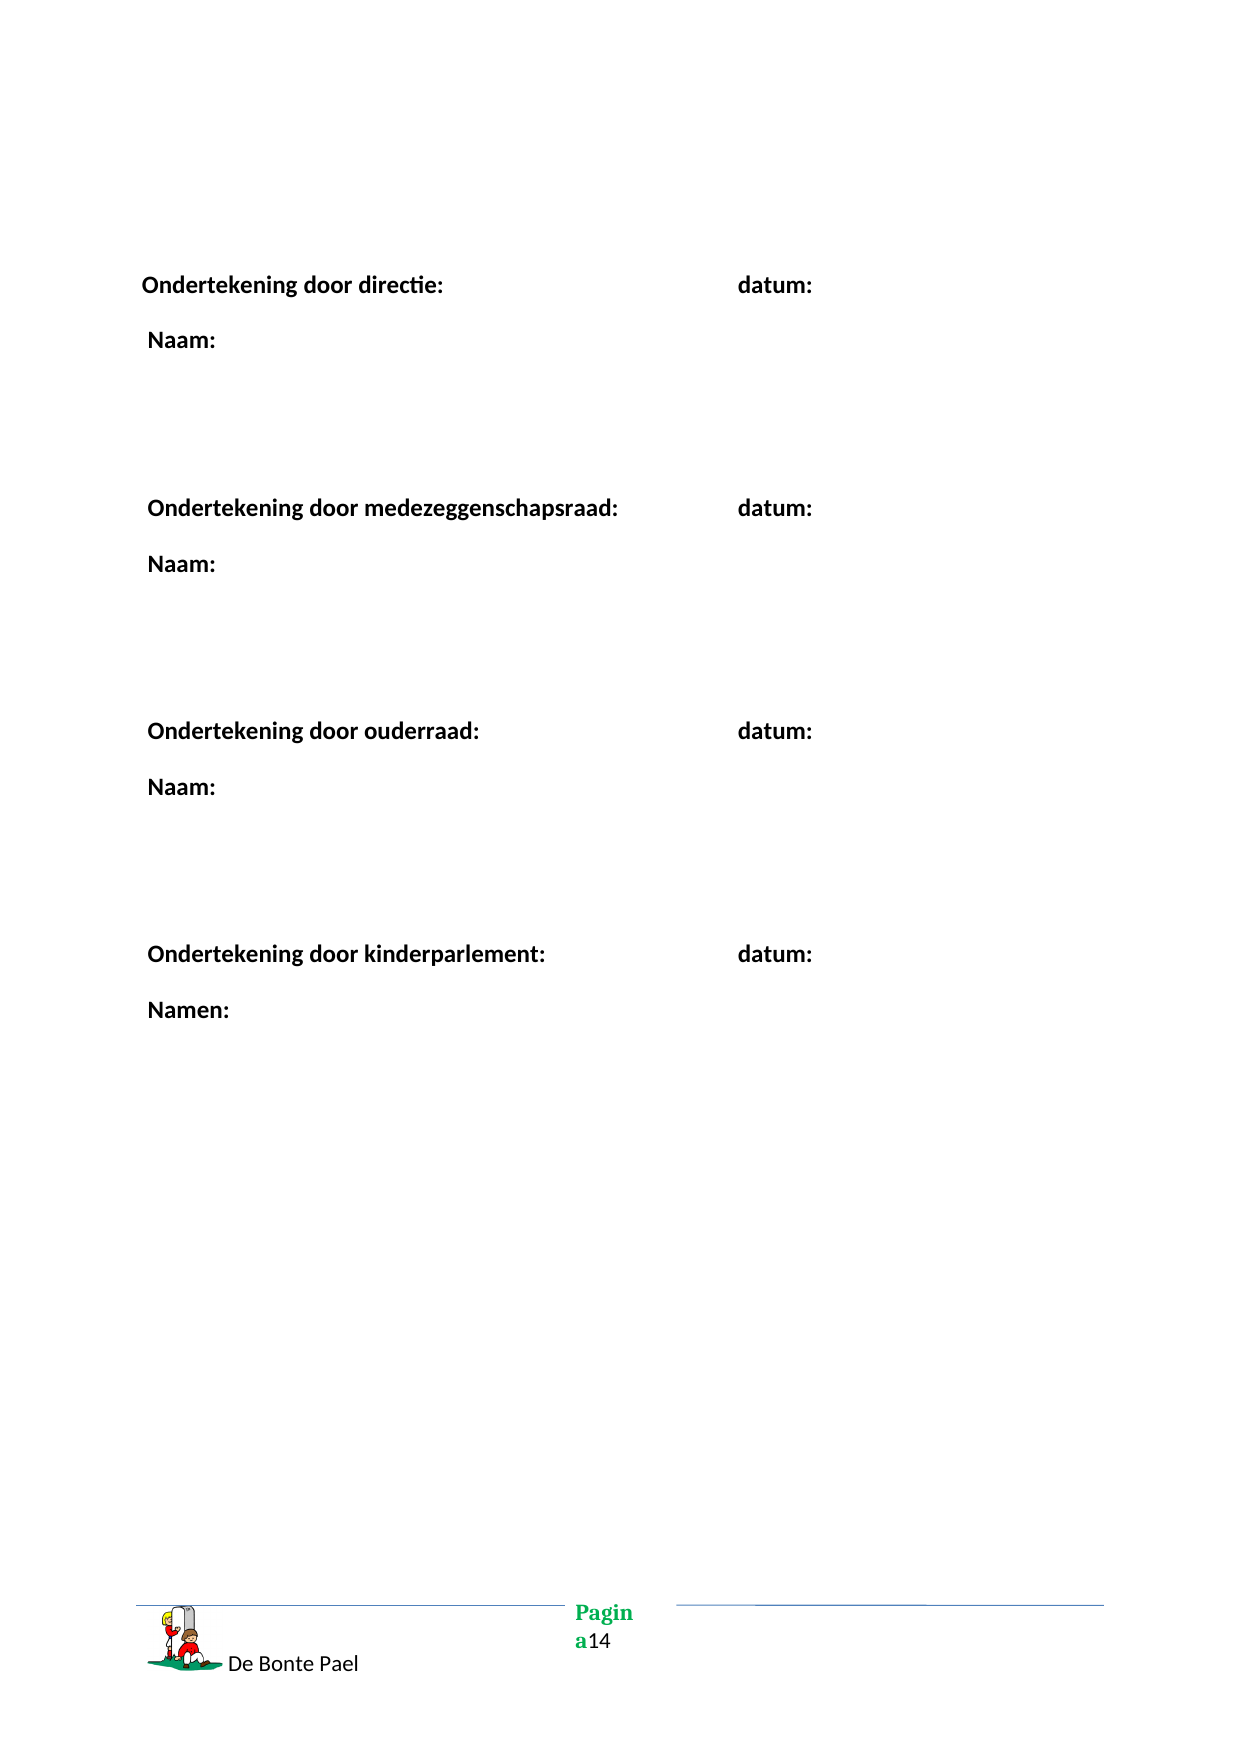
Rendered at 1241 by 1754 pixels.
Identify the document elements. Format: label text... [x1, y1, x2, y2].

subtitle Ondertekening door directie: datum: Naam: [142, 269, 813, 355]
subtitle Ondertekening door kinderparlement: datum: Namen: [147, 938, 813, 1024]
picture [147, 1606, 223, 1671]
subtitle Ondertekening door ouderraad: datum: Naam: [147, 715, 813, 801]
subtitle Ondertekening door medezeggenschapsraad: datum: Naam: [147, 492, 813, 578]
